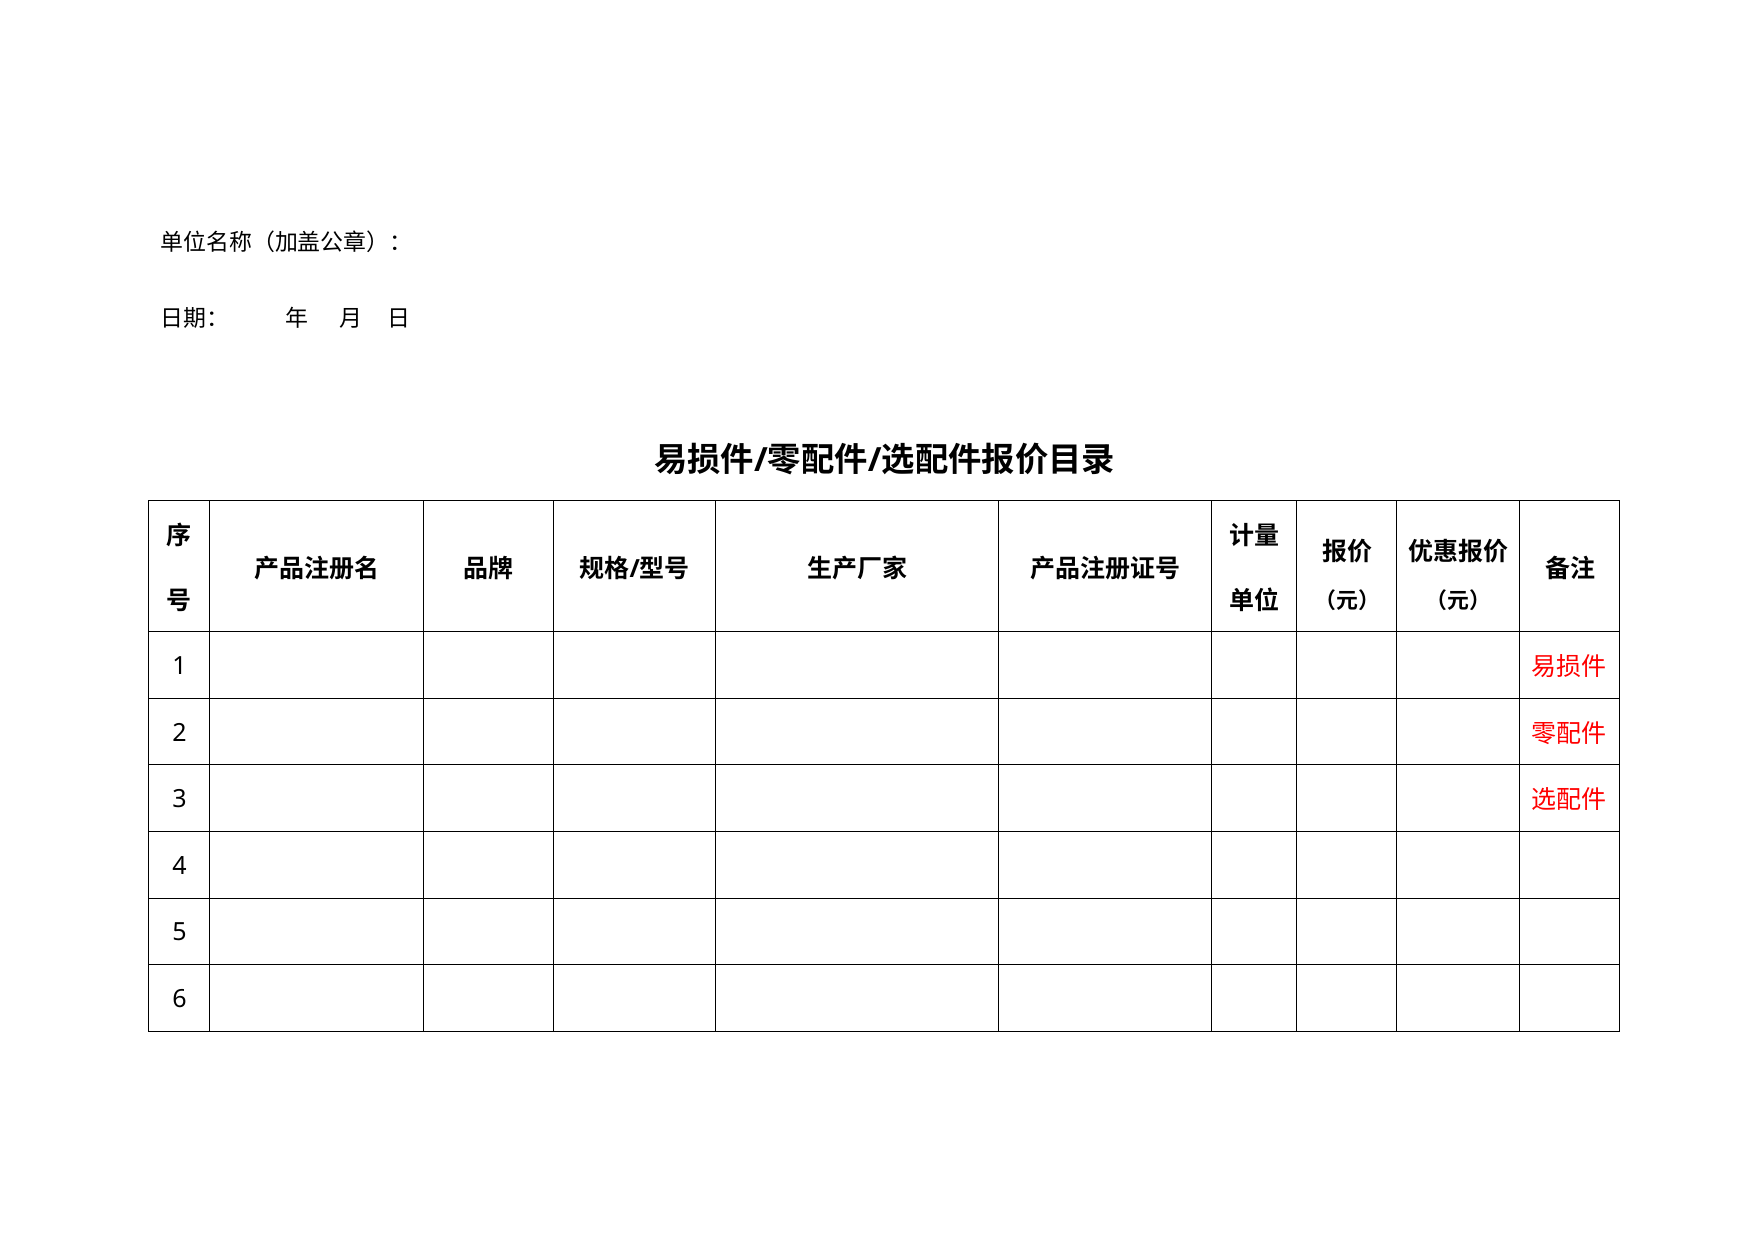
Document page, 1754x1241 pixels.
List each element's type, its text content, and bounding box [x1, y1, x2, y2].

table_cell [1212, 965, 1296, 1031]
table_cell [1397, 899, 1519, 964]
table_cell [999, 632, 1211, 698]
table_cell [716, 832, 998, 897]
table_cell 单位名称（加盖公章）： [149, 198, 1630, 284]
table_cell [424, 965, 553, 1031]
table_cell [1397, 765, 1519, 831]
table_cell 优惠报价（元） [1397, 501, 1519, 631]
table_cell [1397, 699, 1519, 764]
table_cell 序号 [149, 501, 209, 631]
table_cell [424, 899, 553, 964]
table_cell 6 [149, 965, 209, 1031]
table_cell 5 [149, 899, 209, 964]
table_cell 产品注册证号 [999, 501, 1211, 631]
table_cell [554, 832, 715, 897]
table_cell [716, 965, 998, 1031]
table_cell [210, 632, 423, 698]
table_cell 易损件 [1520, 632, 1619, 698]
table_cell [716, 699, 998, 764]
table_cell [1297, 765, 1396, 831]
table_cell [716, 899, 998, 964]
table_cell [999, 899, 1211, 964]
table_cell [554, 765, 715, 831]
table_cell [716, 632, 998, 698]
table_cell [1212, 632, 1296, 698]
table_cell [999, 965, 1211, 1031]
table_cell [554, 699, 715, 764]
table_cell [210, 699, 423, 764]
table_cell [1297, 632, 1396, 698]
table_cell 产品注册名 [210, 501, 423, 631]
table_cell 零配件 [1520, 699, 1619, 764]
table_cell [424, 699, 553, 764]
table_cell [716, 765, 998, 831]
table_cell [1212, 899, 1296, 964]
table_cell [554, 632, 715, 698]
table_cell [210, 965, 423, 1031]
table_cell [999, 832, 1211, 897]
table_cell [1297, 965, 1396, 1031]
table_cell 计量单位 [1212, 501, 1296, 631]
table_cell 选配件 [1520, 765, 1619, 831]
table_cell 1 [149, 632, 209, 698]
table_cell [1397, 832, 1519, 897]
table_cell [1212, 699, 1296, 764]
table_cell [1397, 632, 1519, 698]
table_cell [210, 832, 423, 897]
table_cell 生产厂家 [716, 501, 998, 631]
table_cell [424, 832, 553, 897]
table_cell 规格/型号 [554, 501, 715, 631]
table_cell 4 [149, 832, 209, 897]
table_cell [1212, 832, 1296, 897]
table_cell 备注 [1520, 501, 1619, 631]
table_cell [999, 765, 1211, 831]
table_cell 报价（元） [1297, 501, 1396, 631]
table_cell [1212, 765, 1296, 831]
table_cell 3 [149, 765, 209, 831]
table_cell [424, 632, 553, 698]
table_cell [554, 899, 715, 964]
table_cell 品牌 [424, 501, 553, 631]
table_cell [1520, 965, 1619, 1031]
table_cell [424, 765, 553, 831]
table_cell 2 [149, 699, 209, 764]
table_cell [210, 765, 423, 831]
table_cell [554, 965, 715, 1031]
table_cell [1520, 832, 1619, 897]
table_cell [1297, 699, 1396, 764]
table_cell [210, 899, 423, 964]
table_cell [1520, 899, 1619, 964]
table_cell [999, 699, 1211, 764]
table_cell [1297, 899, 1396, 964]
table_cell [1297, 832, 1396, 897]
table_header 易损件/零配件/选配件报价目录 [149, 414, 1620, 500]
table_cell 日期： 年 月 日 [149, 284, 1630, 349]
table_cell [1397, 965, 1519, 1031]
